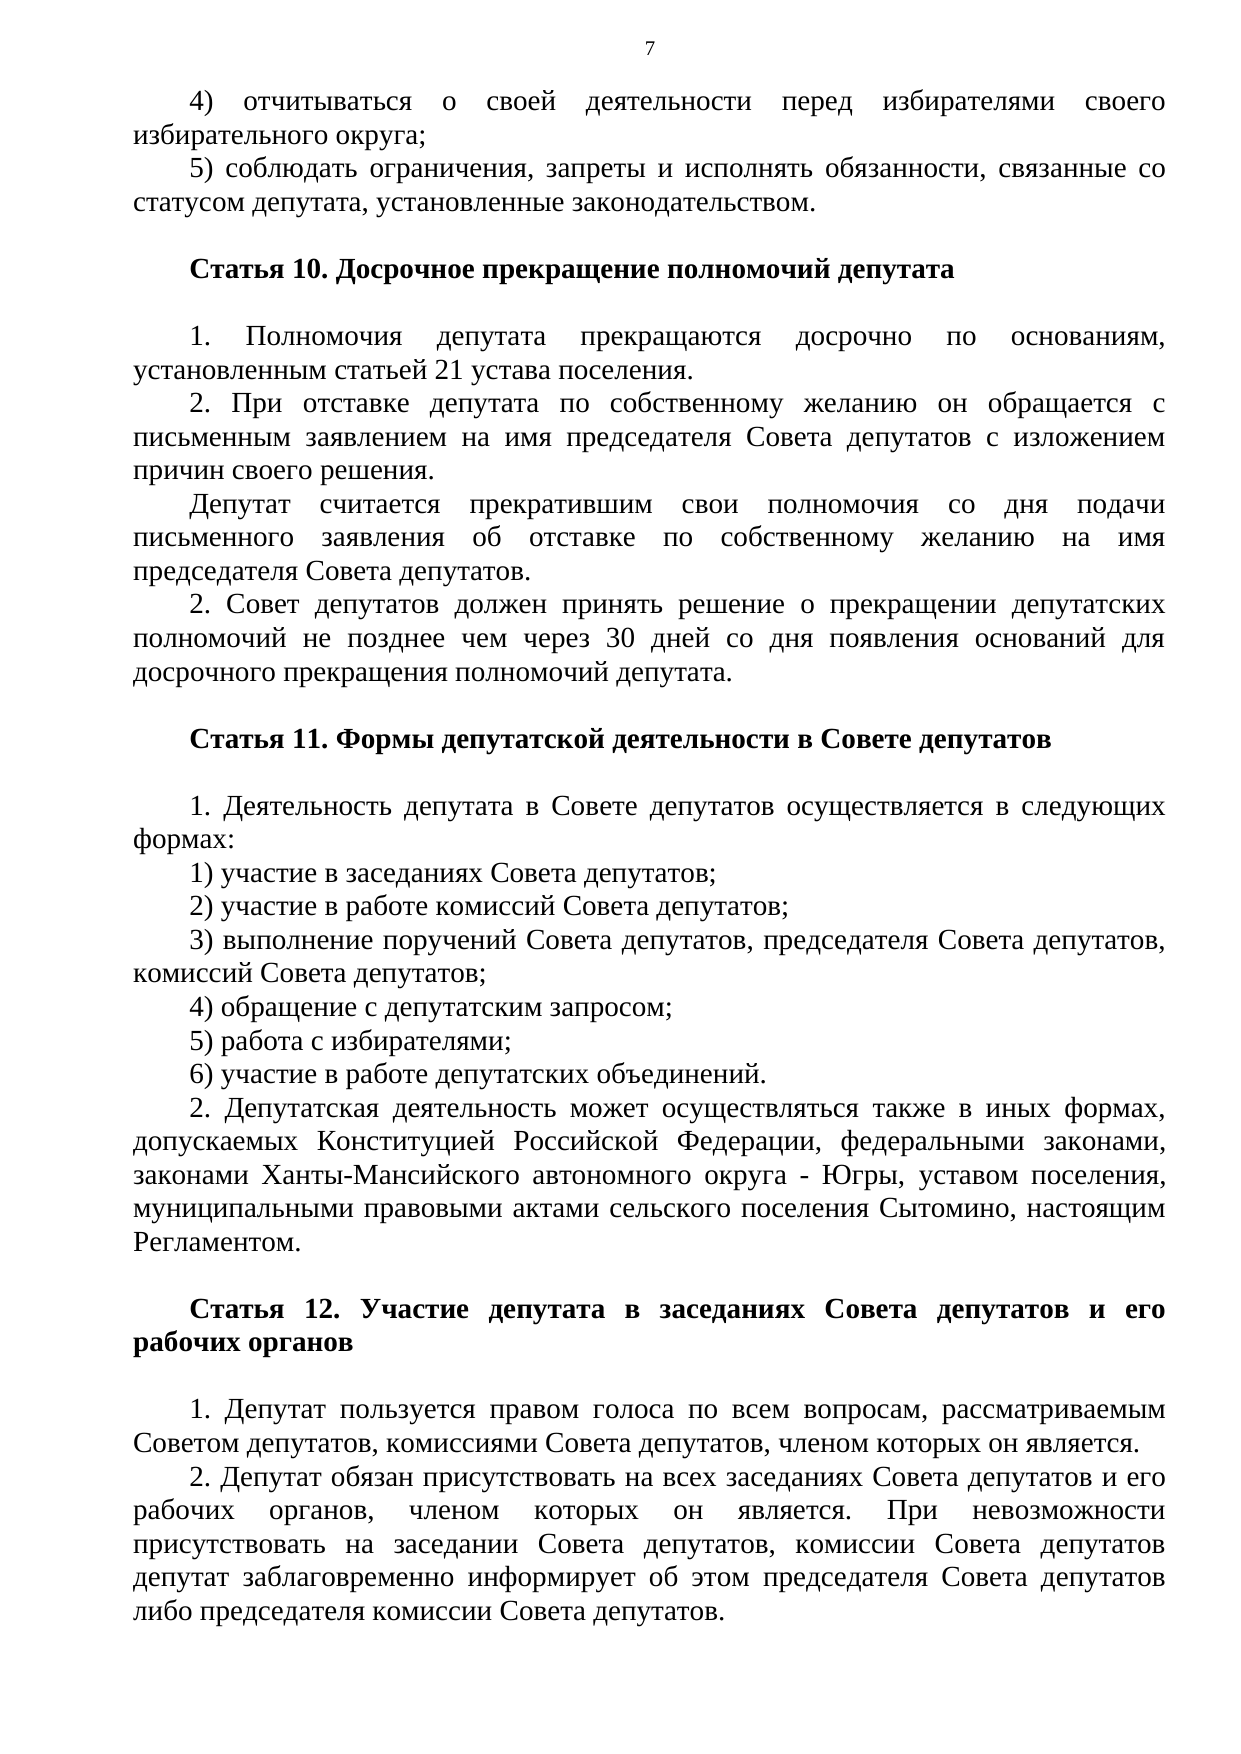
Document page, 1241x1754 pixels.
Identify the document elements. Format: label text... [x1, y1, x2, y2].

text 2. Совет депутатов должен принять решение о прекращении депутатских полномочий не позднее чем через 30 дней со дня появления оснований для досрочного прекращения полномочий депутата. [133, 587, 1167, 687]
text 2) участие в работе комиссий Совета депутатов; [133, 888, 1167, 922]
text 1. Полномочия депутата прекращаются досрочно по основаниям, установленным статьей 21 устава поселения. [133, 318, 1167, 385]
text Статья 11. Формы депутатской деятельности в Совете депутатов [133, 721, 1167, 754]
text 1. Депутат пользуется правом голоса по всем вопросам, рассматриваемым Советом депутатов, комиссиями Совета депутатов, членом которых он является. [133, 1392, 1167, 1459]
text Депутат считается прекратившим свои полномочия со дня подачи письменного заявления об отставке по собственному желанию на имя председателя Совета депутатов. [133, 486, 1167, 587]
text Статья 10. Досрочное прекращение полномочий депутата [133, 251, 1167, 285]
text 6) участие в работе депутатских объединений. [133, 1056, 1167, 1090]
text 3) выполнение поручений Совета депутатов, председателя Совета депутатов, комиссий Совета депутатов; [133, 922, 1167, 989]
text 2. При отставке депутата по собственному желанию он обращается с письменным заявлением на имя председателя Совета депутатов с изложением причин своего решения. [133, 385, 1167, 486]
text 1. Деятельность депутата в Совете депутатов осуществляется в следующих формах: [133, 788, 1167, 855]
text 4) обращение с депутатским запросом; [133, 989, 1167, 1023]
text 4) отчитываться о своей деятельности перед избирателями своего избирательного округа; [133, 83, 1167, 151]
text 2. Депутат обязан присутствовать на всех заседаниях Совета депутатов и его рабочих органов, членом которых он является. При невозможности присутствовать на заседании Совета депутатов, комиссии Совета депутатов депутат заблаговременно информирует об этом председателя Совета депутатов либо председателя комиссии Совета депутатов. [133, 1459, 1167, 1626]
text 5) работа с избирателями; [133, 1023, 1167, 1056]
text Статья 12. Участие депутата в заседаниях Совета депутатов и его рабочих органов [133, 1291, 1167, 1358]
text 5) соблюдать ограничения, запреты и исполнять обязанности, связанные со статусом депутата, установленные законодательством. [133, 151, 1167, 218]
text 2. Депутатская деятельность может осуществляться также в иных формах, допускаемых Конституцией Российской Федерации, федеральными законами, законами Ханты-Мансийского автономного округа - Югры, уставом поселения, муниципальными правовыми актами сельского поселения Сытомино, настоящим Регламентом. [133, 1090, 1167, 1257]
text 1) участие в заседаниях Совета депутатов; [133, 855, 1167, 888]
